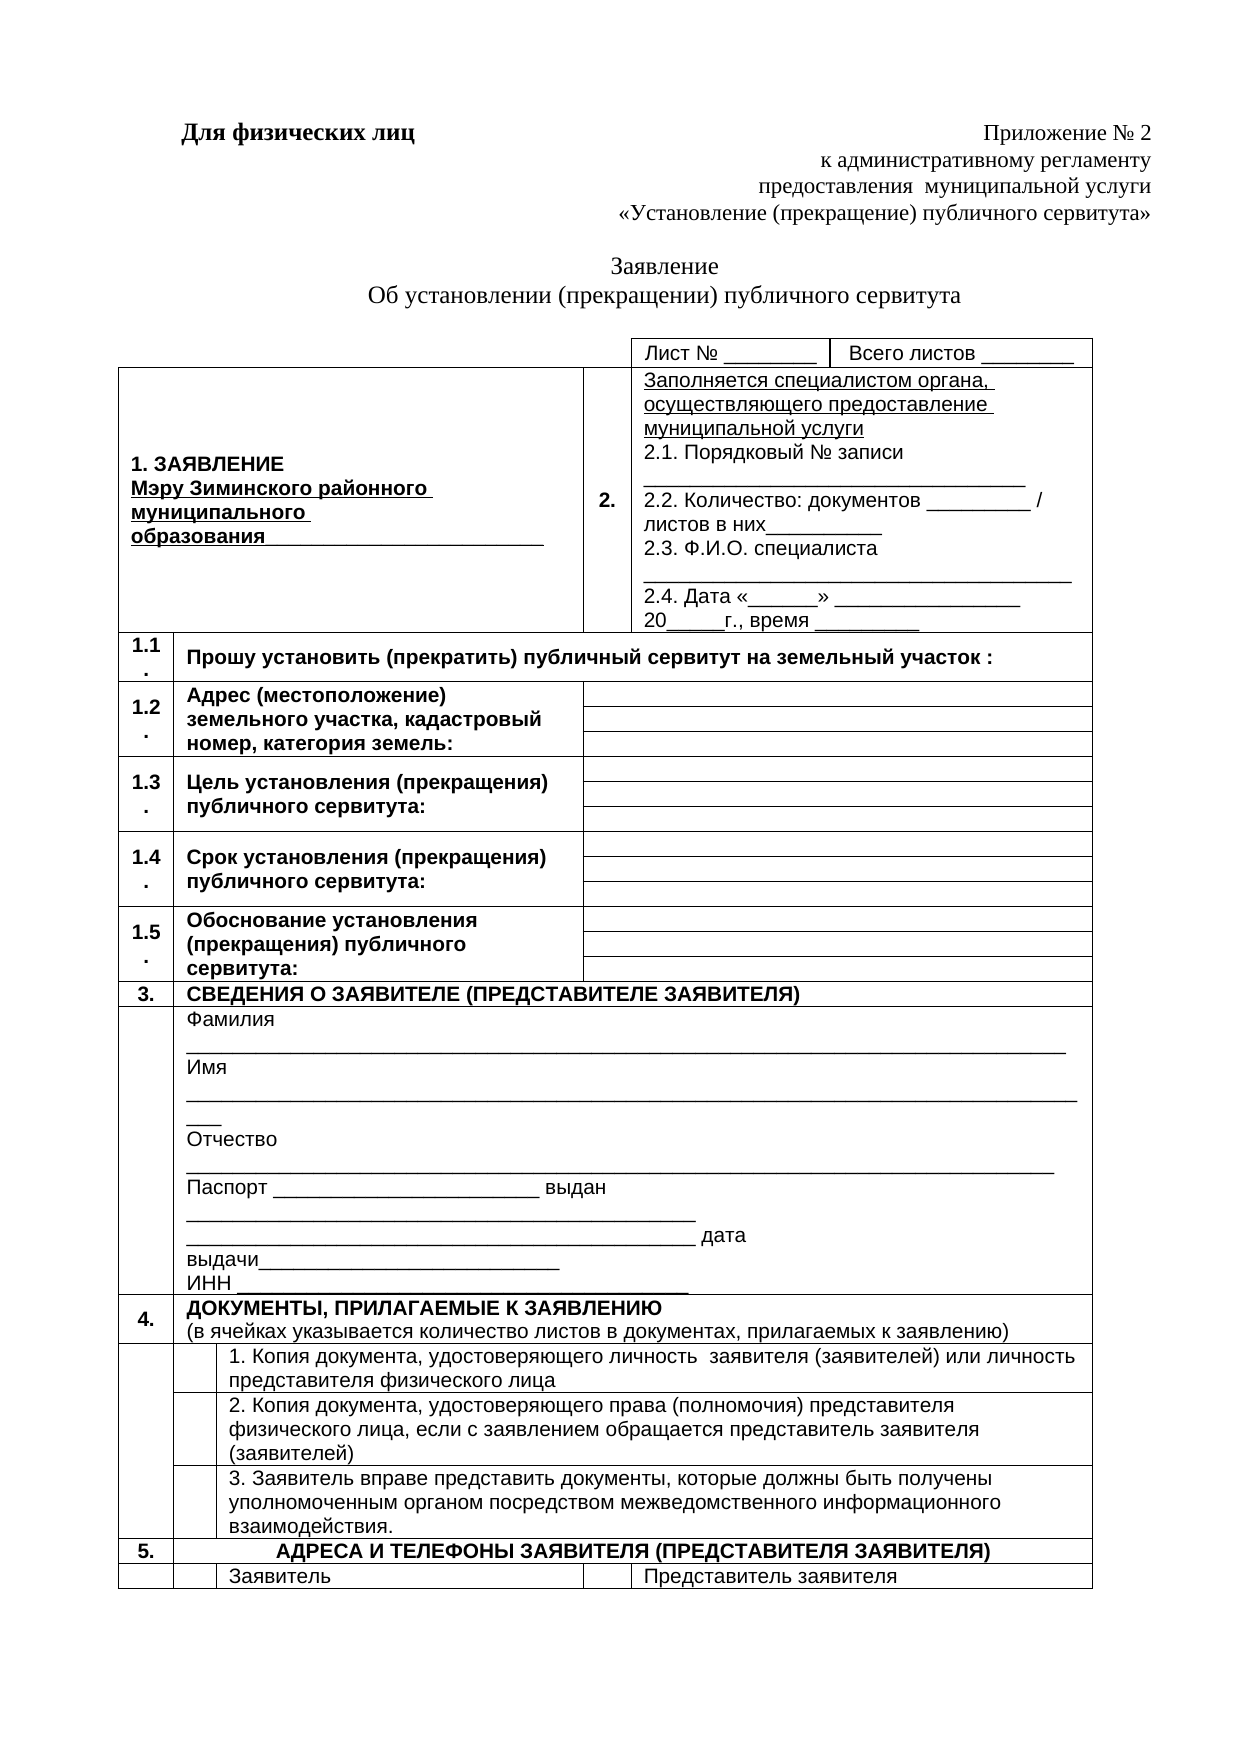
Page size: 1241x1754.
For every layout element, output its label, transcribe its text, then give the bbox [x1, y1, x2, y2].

table_cell [119, 1564, 173, 1588]
table_cell [584, 732, 1092, 756]
table_cell [584, 782, 1092, 806]
table_cell Цель установления (прекращения) публичного сервитута: [174, 757, 583, 831]
table_cell [584, 757, 1092, 781]
table_cell [584, 682, 1092, 706]
table_cell 3. [119, 982, 173, 1006]
text предоставления муниципальной услуги [177, 172, 1152, 199]
table_cell Адрес (местоположение) земельного участка, кадастровый номер, категория земель: [174, 682, 583, 756]
table_cell 1. заявление Мэру Зиминского районного муниципального образования________________________ [119, 368, 583, 632]
table_cell [584, 907, 1092, 931]
table_cell 5. [119, 1539, 173, 1563]
table_cell [584, 832, 1092, 856]
table_cell 1. Копия документа, удостоверяющего личность заявителя (заявителей) или личность представителя физического лица [217, 1344, 1092, 1392]
text Об установлении (прекращении) публичного сервитута [177, 280, 1152, 309]
table_cell Заявитель [217, 1564, 583, 1588]
table_header Лист № ________ [632, 339, 829, 367]
table_cell [174, 1344, 216, 1392]
table_cell Сведения о ЗАЯВИТЕЛе (ПРЕДСТАВИТЕЛЕ ЗАЯВИТЕЛЯ) [174, 982, 1092, 1006]
table_cell Прошу установить (прекратить) публичный сервитут на земельный участок : [174, 633, 1092, 681]
table_cell Представитель заявителя [632, 1564, 1092, 1588]
table_cell [174, 1466, 216, 1538]
text к административному регламенту [177, 146, 1152, 172]
table_cell Срок установления (прекращения) публичного сервитута: [174, 832, 583, 906]
table_cell [584, 957, 1092, 981]
text Заявление [177, 251, 1152, 280]
table_cell [119, 1344, 173, 1538]
table_cell Фамилия ____________________________________________________________________________ Имя ________________________________________________________________________________ Отчество ___________________________________________________________________________ Паспорт _______________________ выдан ____________________________________________ ____________________________________________ дата выдачи__________________________ ИНН _______________________________________ [174, 1007, 1092, 1294]
table_cell [584, 1564, 631, 1588]
table_cell [174, 1564, 216, 1588]
table_cell 1.2. [119, 682, 173, 756]
text «Установление (прекращение) публичного сервитута» [177, 199, 1152, 225]
table_cell 3. Заявитель вправе представить документы, которые должны быть получены уполномоченным органом посредством межведомственного информационного взаимодействия. [217, 1466, 1092, 1538]
table_cell [119, 1007, 173, 1294]
table_cell [584, 932, 1092, 956]
table_cell Адреса и телефоны заявителя (ПРЕДСТАВИТЕЛЯ ЗАЯВИТЕЛЯ) [174, 1539, 1092, 1563]
table_cell 4. [119, 1295, 173, 1343]
table_header Всего листов ________ [831, 339, 1092, 367]
table_cell 1.4. [119, 832, 173, 906]
table_cell 1.1. [119, 633, 173, 681]
text Для физических лиц Приложение № 2 [177, 117, 1152, 146]
table_cell [584, 807, 1092, 831]
table_cell 2. Копия документа, удостоверяющего права (полномочия) представителя физического лица, если с заявлением обращается представитель заявителя (заявителей) [217, 1393, 1092, 1465]
table_cell Заполняется специалистом органа, осуществляющего предоставление муниципальной услуги 2.1. Порядковый № записи _________________________________ 2.2. Количество: документов _________ / листов в них__________ 2.3. Ф.И.О. специалиста _____________________________________ 2.4. Дата «______» ________________ 20_____г., время _________ [632, 368, 1092, 632]
table_cell Обоснование установления (прекращения) публичного сервитута: [174, 907, 583, 981]
table_cell [584, 707, 1092, 731]
table_cell 1.5. [119, 907, 173, 981]
table_cell [584, 857, 1092, 881]
table_cell [584, 882, 1092, 906]
table_cell 2. [584, 368, 631, 632]
table_cell [174, 1393, 216, 1465]
table_cell Документы, прилагаемые к заявлению (в ячейках указывается количество листов в документах, прилагаемых к заявлению) [174, 1295, 1092, 1343]
table_cell 1.3. [119, 757, 173, 831]
